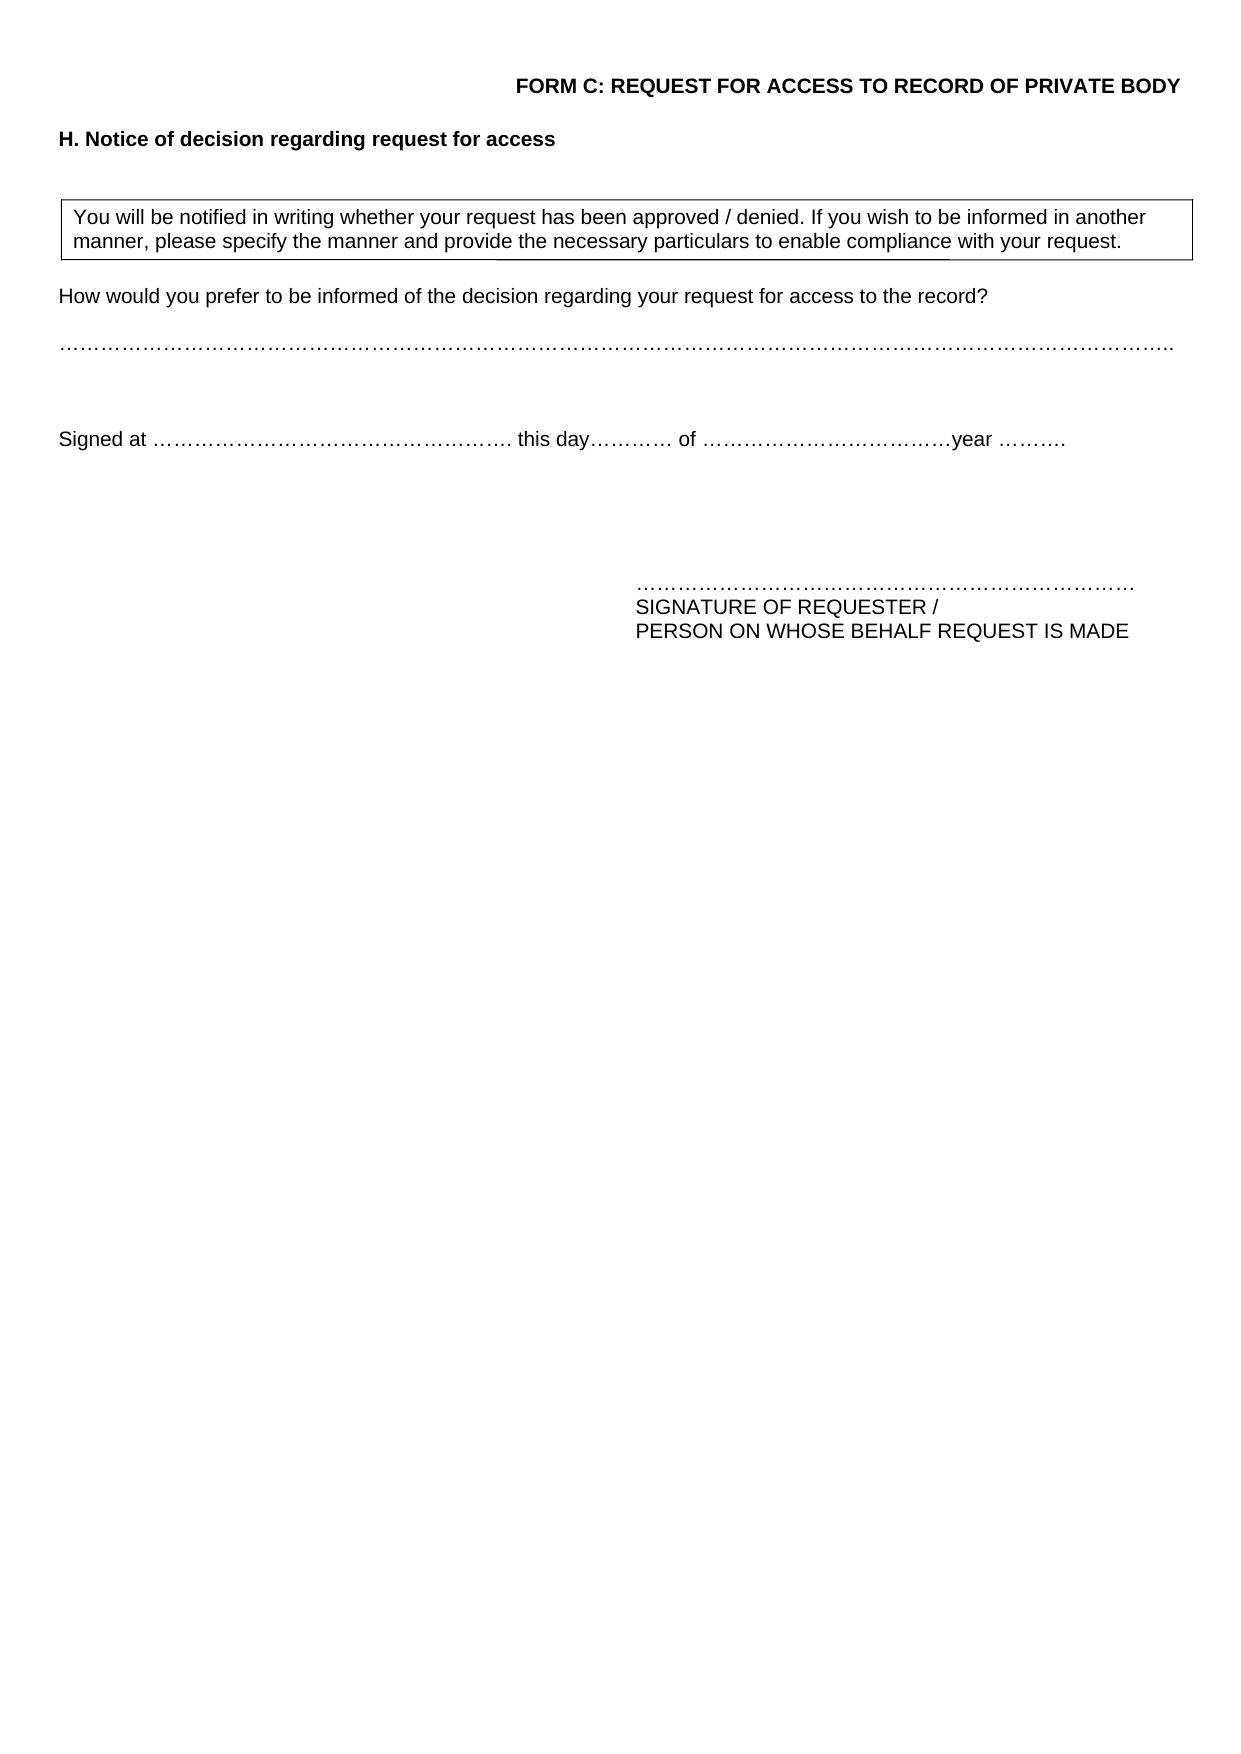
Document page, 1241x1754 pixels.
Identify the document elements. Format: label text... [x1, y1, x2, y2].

text PERSON ON WHOSE BEHALF REQUEST IS MADE [635, 619, 1181, 643]
text You will be notified in writing whether your request has been approved / denied. If you wish to be informed in another manner, please specify the manner and provide the necessary particulars to enable compliance with your request. [73, 206, 1148, 253]
text H. Notice of decision regarding request for access [58, 127, 1181, 151]
text SIGNATURE OF REQUESTER / [635, 595, 1181, 619]
text FORM C: REQUEST FOR ACCESS TO RECORD OF PRIVATE BODY [147, 74, 1181, 98]
text …………………………………………………………………………………………………………………………………………….. [58, 331, 1181, 355]
text How would you prefer to be informed of the decision regarding your request for access to the record? [58, 284, 1181, 308]
text Signed at ……………………………………………. this day………… of ………………………………year ………. [58, 427, 1181, 451]
text ……………………………………………………………… [635, 571, 1181, 595]
